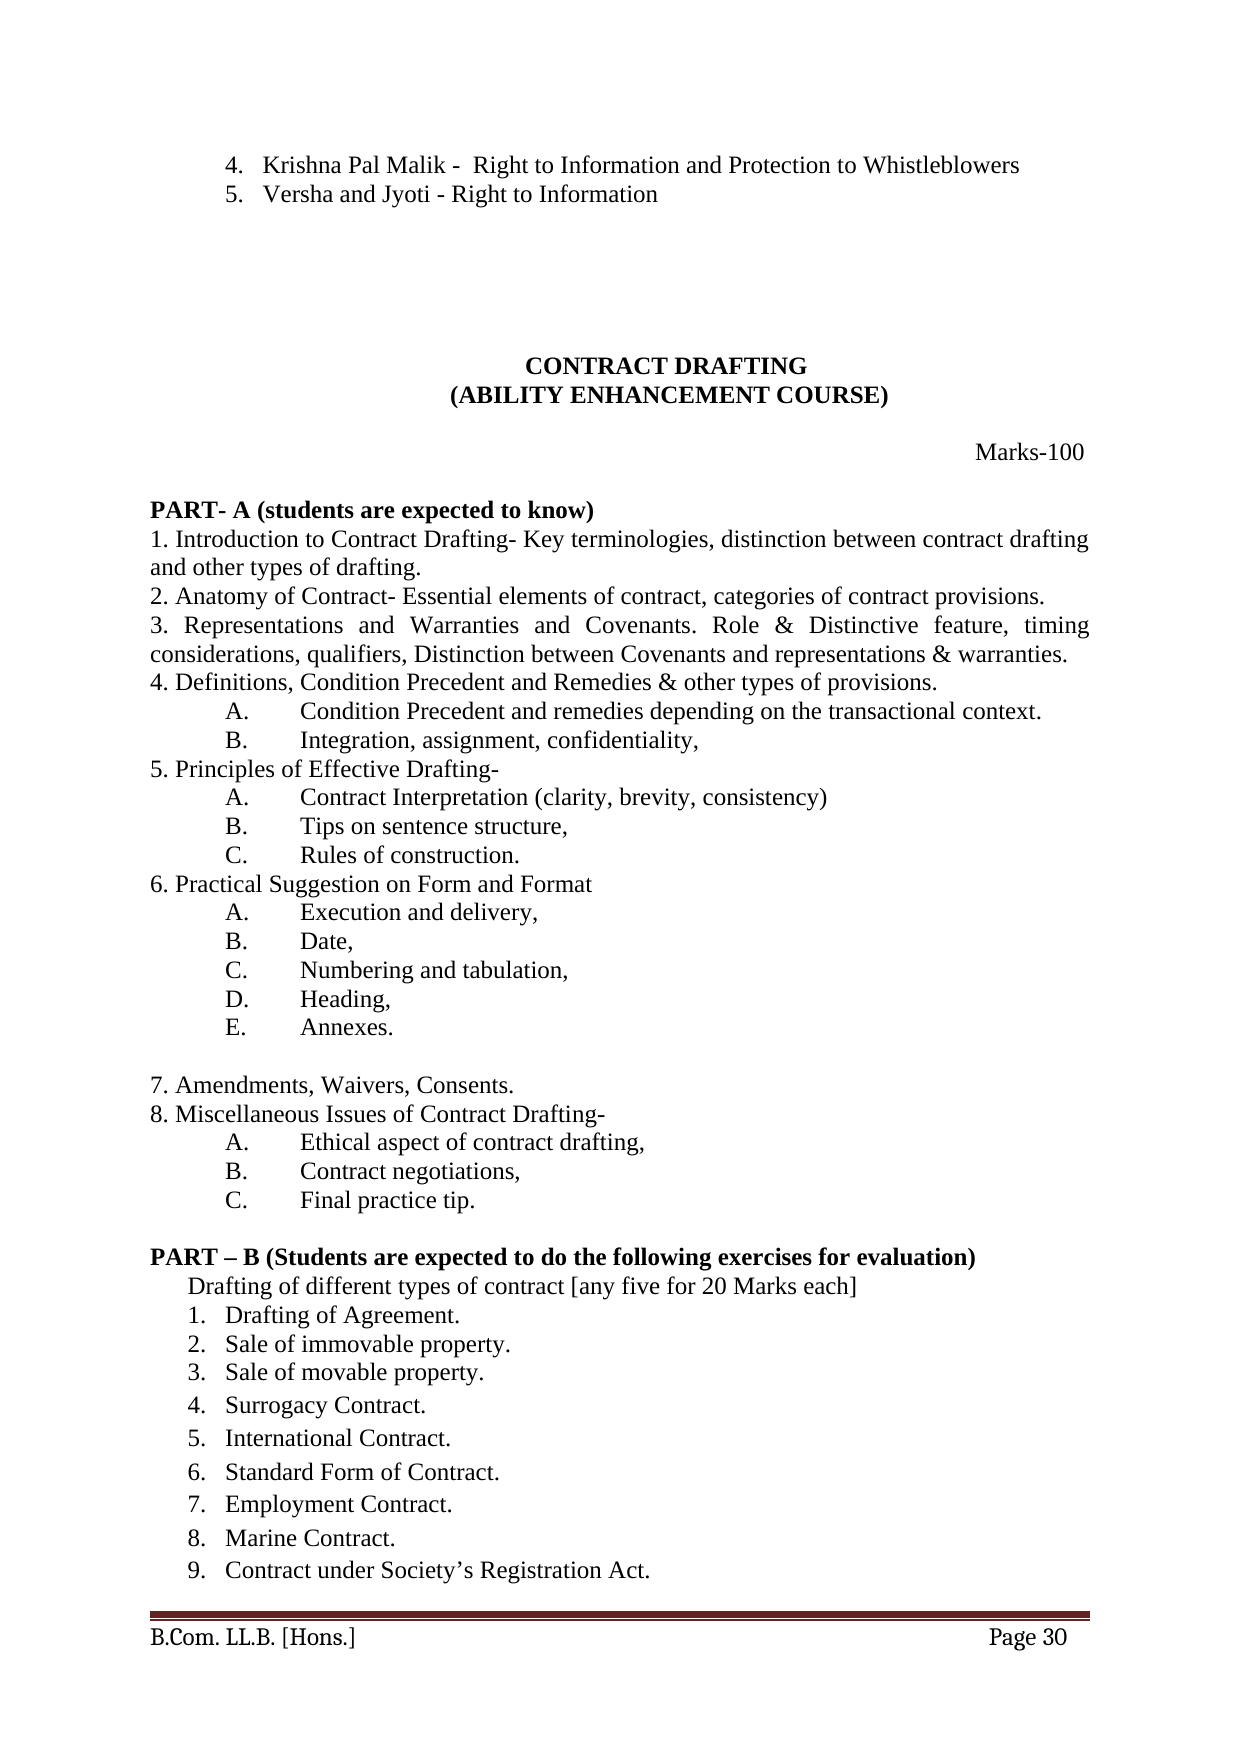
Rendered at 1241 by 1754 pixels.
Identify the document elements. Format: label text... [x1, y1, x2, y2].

text PART- A (students are expected to know) [150, 495, 1090, 524]
text Drafting of different types of contract [any five for 20 Marks each] [187, 1271, 1090, 1300]
text C. Final practice tip. [150, 1185, 1090, 1214]
text C. Rules of construction. [150, 840, 1090, 869]
text 2. Anatomy of Contract- Essential elements of contract, categories of contract provisions. [150, 581, 1090, 610]
text A. Contract Interpretation (clarity, brevity, consistency) [150, 782, 1090, 811]
list Sale of immovable property. [187, 1329, 1090, 1357]
list Employment Contract. [187, 1489, 1090, 1518]
text A. Execution and delivery, [150, 897, 1090, 926]
text 7. Amendments, Waivers, Consents. [150, 1070, 1090, 1099]
list Krishna Pal Malik - Right to Information and Protection to Whistleblowers [225, 150, 1090, 179]
text E. Annexes. [150, 1012, 1090, 1041]
text B. Date, [150, 926, 1090, 955]
text C. Numbering and tabulation, [150, 955, 1090, 984]
text CONTRACT DRAFTING [450, 351, 1090, 380]
text 3. Representations and Warranties and Covenants. Role & Distinctive feature, timing considerations, qualifiers, Distinction between Covenants and representations & warranties. [150, 610, 1090, 667]
text D. Heading, [150, 984, 1090, 1012]
text 1. Introduction to Contract Drafting- Key terminologies, distinction between contract drafting and other types of drafting. [150, 524, 1090, 581]
text B. Tips on sentence structure, [150, 811, 1090, 840]
list Contract under Society’s Registration Act. [187, 1556, 1090, 1584]
text B. Contract negotiations, [150, 1156, 1090, 1185]
text 8. Miscellaneous Issues of Contract Drafting- [150, 1099, 1090, 1127]
list Surrogacy Contract. [187, 1391, 1090, 1419]
list International Contract. [187, 1423, 1090, 1452]
list Standard Form of Contract. [187, 1457, 1090, 1485]
list Drafting of Agreement. [187, 1300, 1090, 1329]
list Versha and Jyoti - Right to Information [225, 179, 1090, 207]
list Marine Contract. [187, 1523, 1090, 1551]
text 6. Practical Suggestion on Form and Format [150, 869, 1090, 897]
list Sale of movable property. [187, 1357, 1090, 1386]
text A. Ethical aspect of contract drafting, [150, 1127, 1090, 1156]
text PART – B (Students are expected to do the following exercises for evaluation) [150, 1242, 1090, 1271]
text B. Integration, assignment, confidentiality, [150, 725, 1090, 754]
text (ABILITY ENHANCEMENT COURSE) Marks-100 [375, 380, 1090, 466]
text A. Condition Precedent and remedies depending on the transactional context. [150, 696, 1090, 725]
text 5. Principles of Effective Drafting- [150, 754, 1090, 782]
text 4. Definitions, Condition Precedent and Remedies & other types of provisions. [150, 667, 1090, 696]
